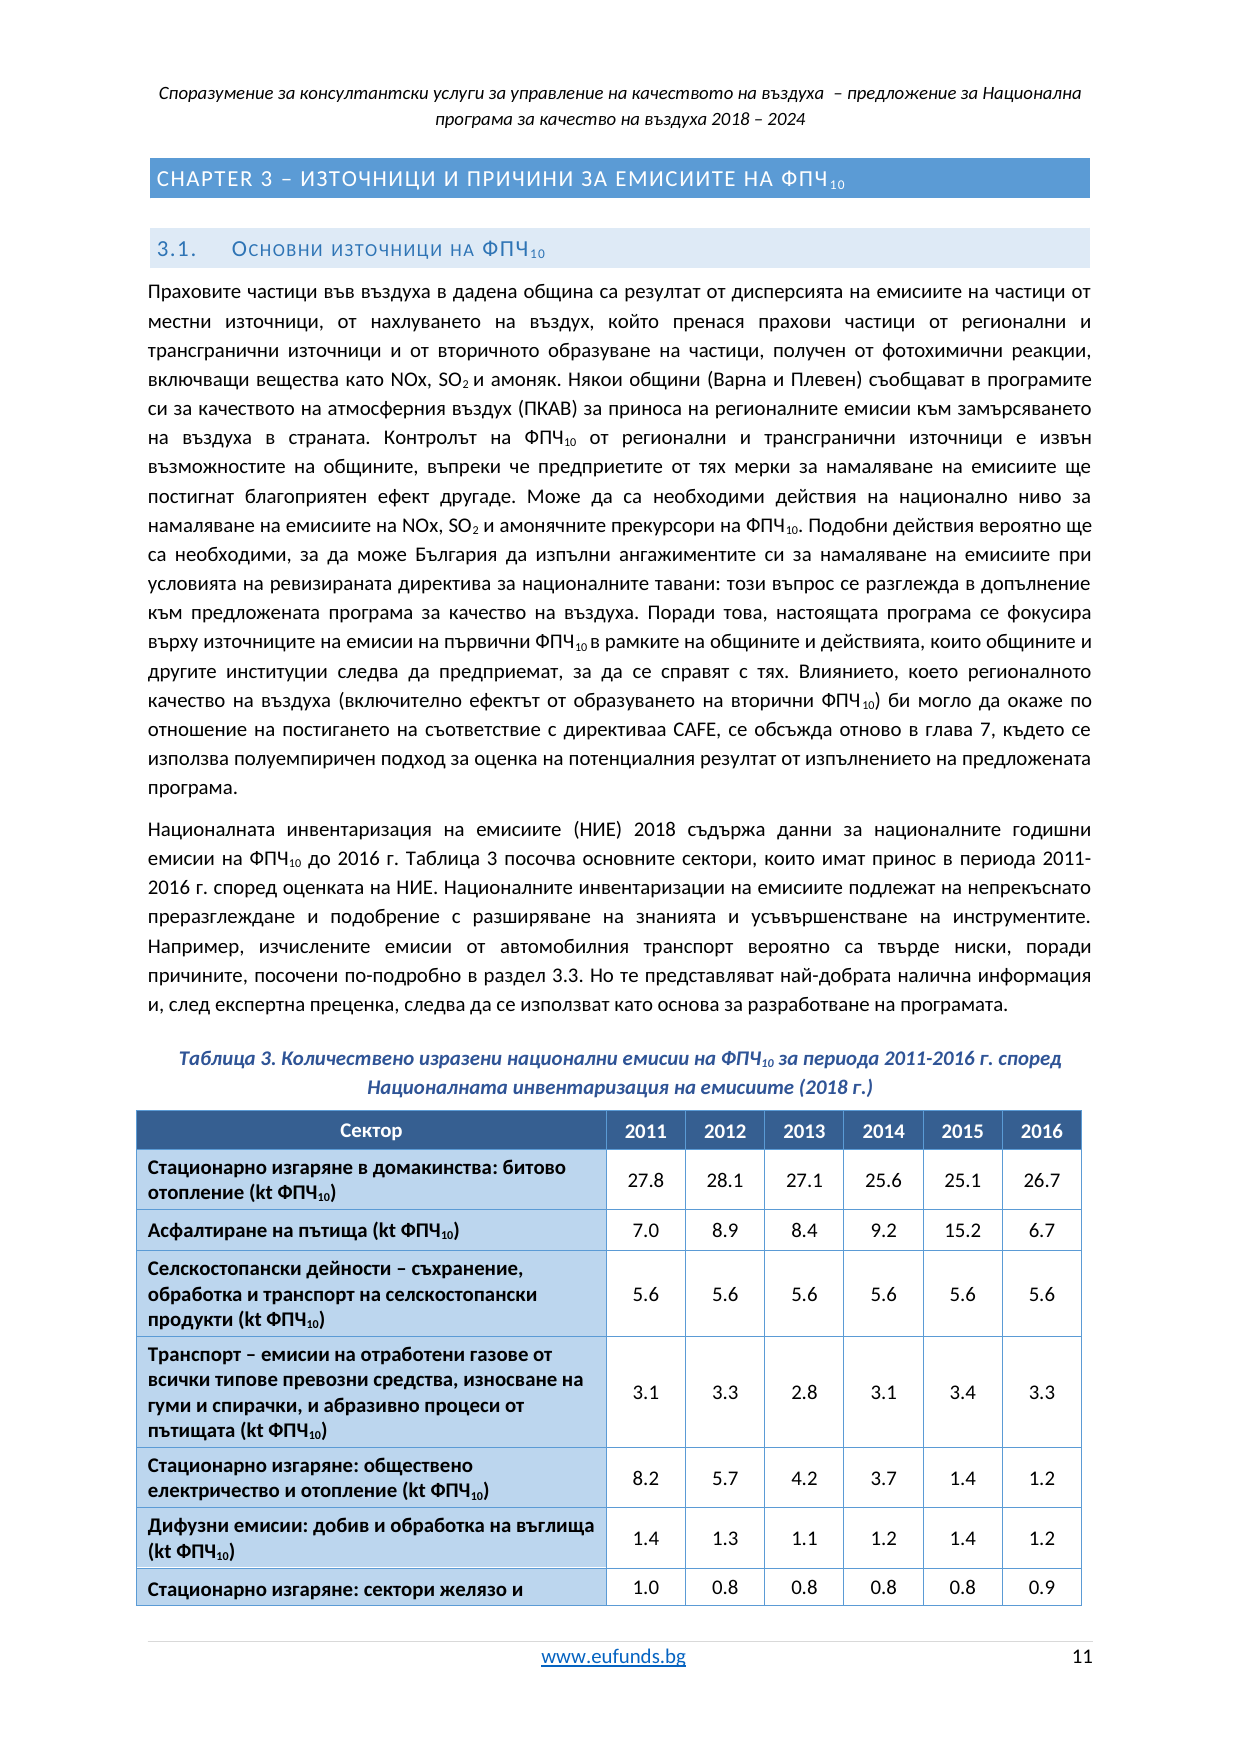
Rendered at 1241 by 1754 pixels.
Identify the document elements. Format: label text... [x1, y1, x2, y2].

table_cell 1.4 [607, 1508, 685, 1567]
table_cell 5.7 [686, 1448, 764, 1507]
table_cell 1.2 [1003, 1448, 1081, 1507]
table_cell 6.7 [1003, 1210, 1081, 1250]
text Националната инвентаризация на емисиите (НИЕ) 2018 съдържа данни за националните годишни емисии на ФПЧ10 до 2016 г. Таблица 3 посочва основните сектори, които имат принос в периода 2011-2016 г. според оценката на НИЕ. Националните инвентаризации на емисиите подлежат на непрекъснато преразглеждане и подобрение с разширяване на знанията и усъвършенстване на инструментите. Например, изчислените емисии от автомобилния транспорт вероятно са твърде ниски, поради причините, посочени по-подробно в раздел 3.3. Но те представляват най-добрата налична информация и, след експертна преценка, следва да се използват като основа за разработване на програмата. [148, 816, 1093, 1017]
subtitle – ИЗТОЧНИЦИ И ПРИЧИНИ ЗА ЕМИСИИТЕ НА ФПЧ10 [157, 164, 1084, 192]
table_cell 28.1 [686, 1150, 764, 1209]
table_cell 5.6 [607, 1251, 685, 1336]
table_header Сектор [137, 1111, 606, 1149]
table_cell 25.6 [844, 1150, 923, 1209]
table_cell 1.1 [765, 1508, 843, 1567]
text Праховите частици във въздуха в дадена община са резултат от дисперсията на емисиите на частици от местни източници, от нахлуването на въздух, който пренася прахови частици от регионални и трансгранични източници и от вторичното образуване на частици, получен от фотохимични реакции, включващи вещества като NОх, SO2 и амоняк. Някои общини (Варна и Плевен) съобщават в програмите си за качеството на атмосферния въздух (ПКАВ) за приноса на регионалните емисии към замърсяването на въздуха в страната. Контролът на ФПЧ10 от регионални и трансгранични източници е извън възможностите на общините, въпреки че предприетите от тях мерки за намаляване на емисиите ще постигнат благоприятен ефект другаде. Може да са необходими действия на национално ниво за намаляване на емисиите на NOx, SO2 и амонячните прекурсори на ФПЧ10. Подобни действия вероятно ще са необходими, за да може България да изпълни ангажиментите си за намаляване на емисиите при условията на ревизираната директива за националните тавани: този въпрос се разглежда в допълнение към предложената програма за качество на въздуха. Поради това, настоящата програма се фокусира върху източниците на емисии на първични ФПЧ10 в рамките на общините и действията, които общините и другите институции следва да предприемат, за да се справят с тях. Влиянието, което регионалното качество на въздуха (включително ефектът от образуването на вторични ФПЧ10) би могло да окаже по отношение на постигането на съответствие с директиваа CAFE, се обсъжда отново в глава 7, където се използва полуемпиричен подход за оценка на потенциалния резултат от изпълнението на предложената програма. [148, 279, 1093, 800]
table_cell 1.2 [1003, 1508, 1081, 1567]
table_cell 5.6 [844, 1251, 923, 1336]
table_header 2011 [607, 1111, 685, 1149]
table_cell 5.6 [765, 1251, 843, 1336]
table_cell 1.3 [686, 1508, 764, 1567]
table_header 2012 [686, 1111, 764, 1149]
table_cell 2.8 [765, 1337, 843, 1447]
text Таблица 3. Количествено изразени национални емисии на ФПЧ10 за периода 2011-2016 г. според Националната инвентаризация на емисиите (2018 г.) [148, 1045, 1093, 1100]
table_header 2013 [765, 1111, 843, 1149]
list Основни източници на ФПЧ10 [157, 234, 1084, 262]
table_cell 3.3 [686, 1337, 764, 1447]
table_cell 26.7 [1003, 1150, 1081, 1209]
table_cell Стационарно изгаряне в домакинства: битово отопление (kt ФПЧ10) [137, 1150, 606, 1209]
table_cell 0.8 [924, 1569, 1002, 1605]
table_cell 0.9 [1003, 1569, 1081, 1605]
table_cell 9.2 [844, 1210, 923, 1250]
table_cell 15.2 [924, 1210, 1002, 1250]
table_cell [137, 1569, 606, 1605]
table_cell 27.8 [607, 1150, 685, 1209]
table_cell 0.8 [686, 1569, 764, 1605]
table_cell 8.4 [765, 1210, 843, 1250]
table_cell 3.7 [844, 1448, 923, 1507]
table_cell 3.3 [1003, 1337, 1081, 1447]
table_cell 25.1 [924, 1150, 1002, 1209]
table_cell 7.0 [607, 1210, 685, 1250]
table_cell Стационарно изгаряне: обществено електричество и отопление (kt ФПЧ10) [137, 1448, 606, 1507]
table_header 2014 [844, 1111, 923, 1149]
table_cell 1.2 [844, 1508, 923, 1567]
table_cell 1.4 [924, 1508, 1002, 1567]
table_cell Транспорт – емисии на отработени газове от всички типове превозни средства, износване на гуми и спирачки, и абразивно процеси от пътищата (kt ФПЧ10) [137, 1337, 606, 1447]
table_cell Дифузни емисии: добив и обработка на въглища (kt ФПЧ10) [137, 1508, 606, 1567]
table_cell 3.4 [924, 1337, 1002, 1447]
table_cell 1.0 [607, 1569, 685, 1605]
table_cell 8.2 [607, 1448, 685, 1507]
table_cell 3.1 [844, 1337, 923, 1447]
table_cell 8.9 [686, 1210, 764, 1250]
table_cell 27.1 [765, 1150, 843, 1209]
table_header 2016 [1003, 1111, 1081, 1149]
table_cell 0.8 [844, 1569, 923, 1605]
table_cell Асфалтиране на пътища (kt ФПЧ10) [137, 1210, 606, 1250]
table_cell Селскостопански дейности – съхранение, обработка и транспорт на селскостопански продукти (kt ФПЧ10) [137, 1251, 606, 1336]
table_cell 3.1 [607, 1337, 685, 1447]
table_cell 5.6 [924, 1251, 1002, 1336]
table_cell 1.4 [924, 1448, 1002, 1507]
table_cell 0.8 [765, 1569, 843, 1605]
table_header 2015 [924, 1111, 1002, 1149]
table_cell 5.6 [1003, 1251, 1081, 1336]
table_cell 4.2 [765, 1448, 843, 1507]
table_cell 5.6 [686, 1251, 764, 1336]
